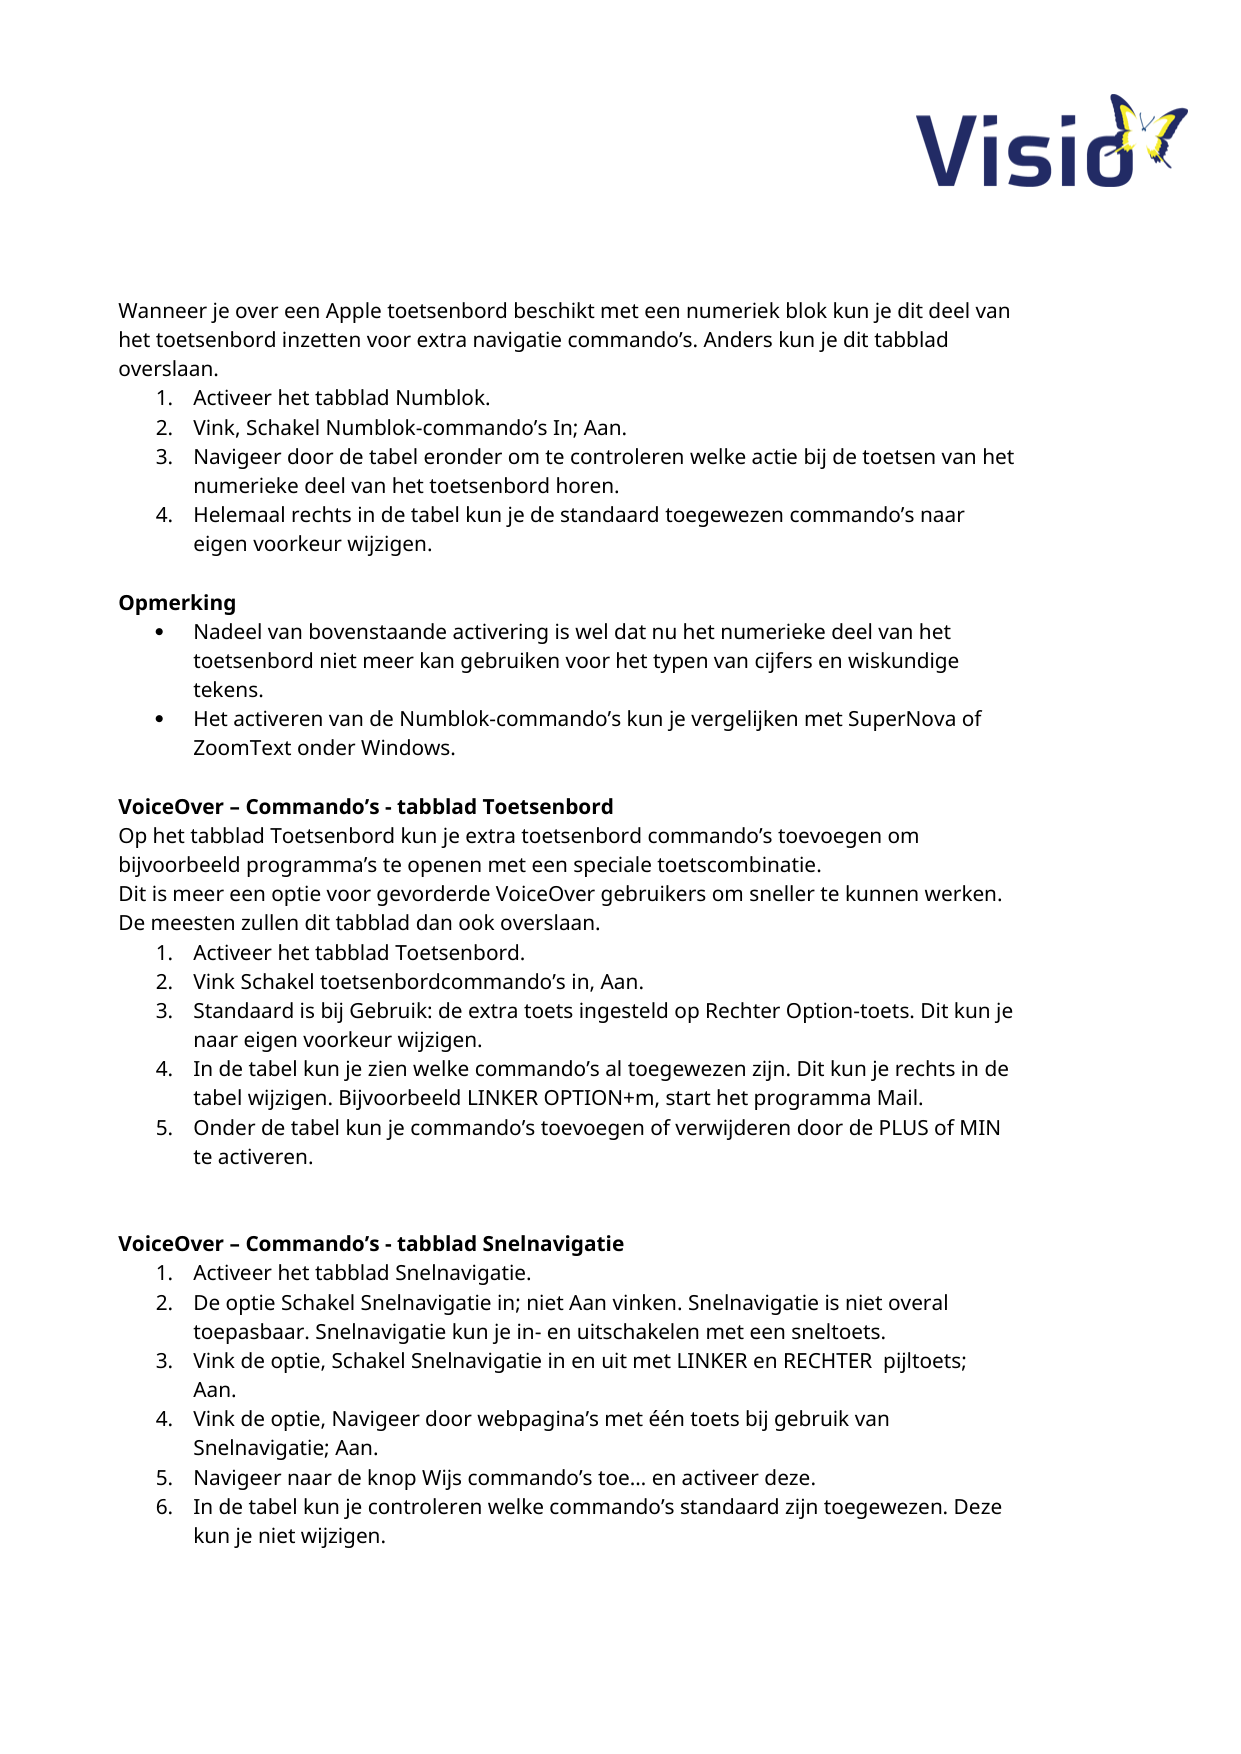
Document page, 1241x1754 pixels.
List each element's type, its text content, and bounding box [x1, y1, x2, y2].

list Onder de tabel kun je commando’s toevoegen of verwijderen door de PLUS of MIN te activeren. [156, 1112, 1016, 1170]
text Dit is meer een optie voor gevorderde VoiceOver gebruikers om sneller te kunnen werken. De meesten zullen dit tabblad dan ook overslaan. [118, 879, 1016, 937]
list Vink de optie, Schakel Snelnavigatie in en uit met LINKER en RECHTER pijltoets; Aan. [156, 1345, 1016, 1404]
list Het activeren van de Numblok-commando’s kun je vergelijken met SuperNova of ZoomText onder Windows. [156, 704, 1016, 762]
list Helemaal rechts in de tabel kun je de standaard toegewezen commando’s naar eigen voorkeur wijzigen. [156, 499, 1016, 558]
text VoiceOver – Commando’s - tabblad Toetsenbord [118, 791, 1016, 820]
list Vink Schakel toetsenbordcommando’s in, Aan. [156, 966, 1016, 995]
text Wanneer je over een Apple toetsenbord beschikt met een numeriek blok kun je dit deel van het toetsenbord inzetten voor extra navigatie commando’s. Anders kun je dit tabblad overslaan. [118, 295, 1016, 383]
list De optie Schakel Snelnavigatie in; niet Aan vinken. Snelnavigatie is niet overal toepasbaar. Snelnavigatie kun je in- en uitschakelen met een sneltoets. [156, 1287, 1016, 1345]
picture [904, 89, 1199, 190]
list Vink, Schakel Numblok-commando’s In; Aan. [156, 412, 1016, 441]
list Activeer het tabblad Numblok. [156, 383, 1016, 412]
list Activeer het tabblad Toetsenbord. [156, 937, 1016, 966]
text Opmerking [118, 587, 1016, 616]
list In de tabel kun je controleren welke commando’s standaard zijn toegewezen. Deze kun je niet wijzigen. [156, 1491, 1016, 1549]
text Op het tabblad Toetsenbord kun je extra toetsenbord commando’s toevoegen om bijvoorbeeld programma’s te openen met een speciale toetscombinatie. [118, 820, 1016, 879]
list Navigeer door de tabel eronder om te controleren welke actie bij de toetsen van het numerieke deel van het toetsenbord horen. [156, 441, 1016, 499]
list Standaard is bij Gebruik: de extra toets ingesteld op Rechter Option-toets. Dit kun je naar eigen voorkeur wijzigen. [156, 995, 1016, 1054]
text VoiceOver – Commando’s - tabblad Snelnavigatie [118, 1229, 1016, 1258]
list Activeer het tabblad Snelnavigatie. [156, 1258, 1016, 1287]
list Nadeel van bovenstaande activering is wel dat nu het numerieke deel van het toetsenbord niet meer kan gebruiken voor het typen van cijfers en wiskundige tekens. [156, 616, 1016, 704]
list Navigeer naar de knop Wijs commando’s toe… en activeer deze. [156, 1462, 1016, 1491]
list In de tabel kun je zien welke commando’s al toegewezen zijn. Dit kun je rechts in de tabel wijzigen. Bijvoorbeeld LINKER OPTION+m, start het programma Mail. [156, 1054, 1016, 1112]
list Vink de optie, Navigeer door webpagina’s met één toets bij gebruik van Snelnavigatie; Aan. [156, 1404, 1016, 1462]
